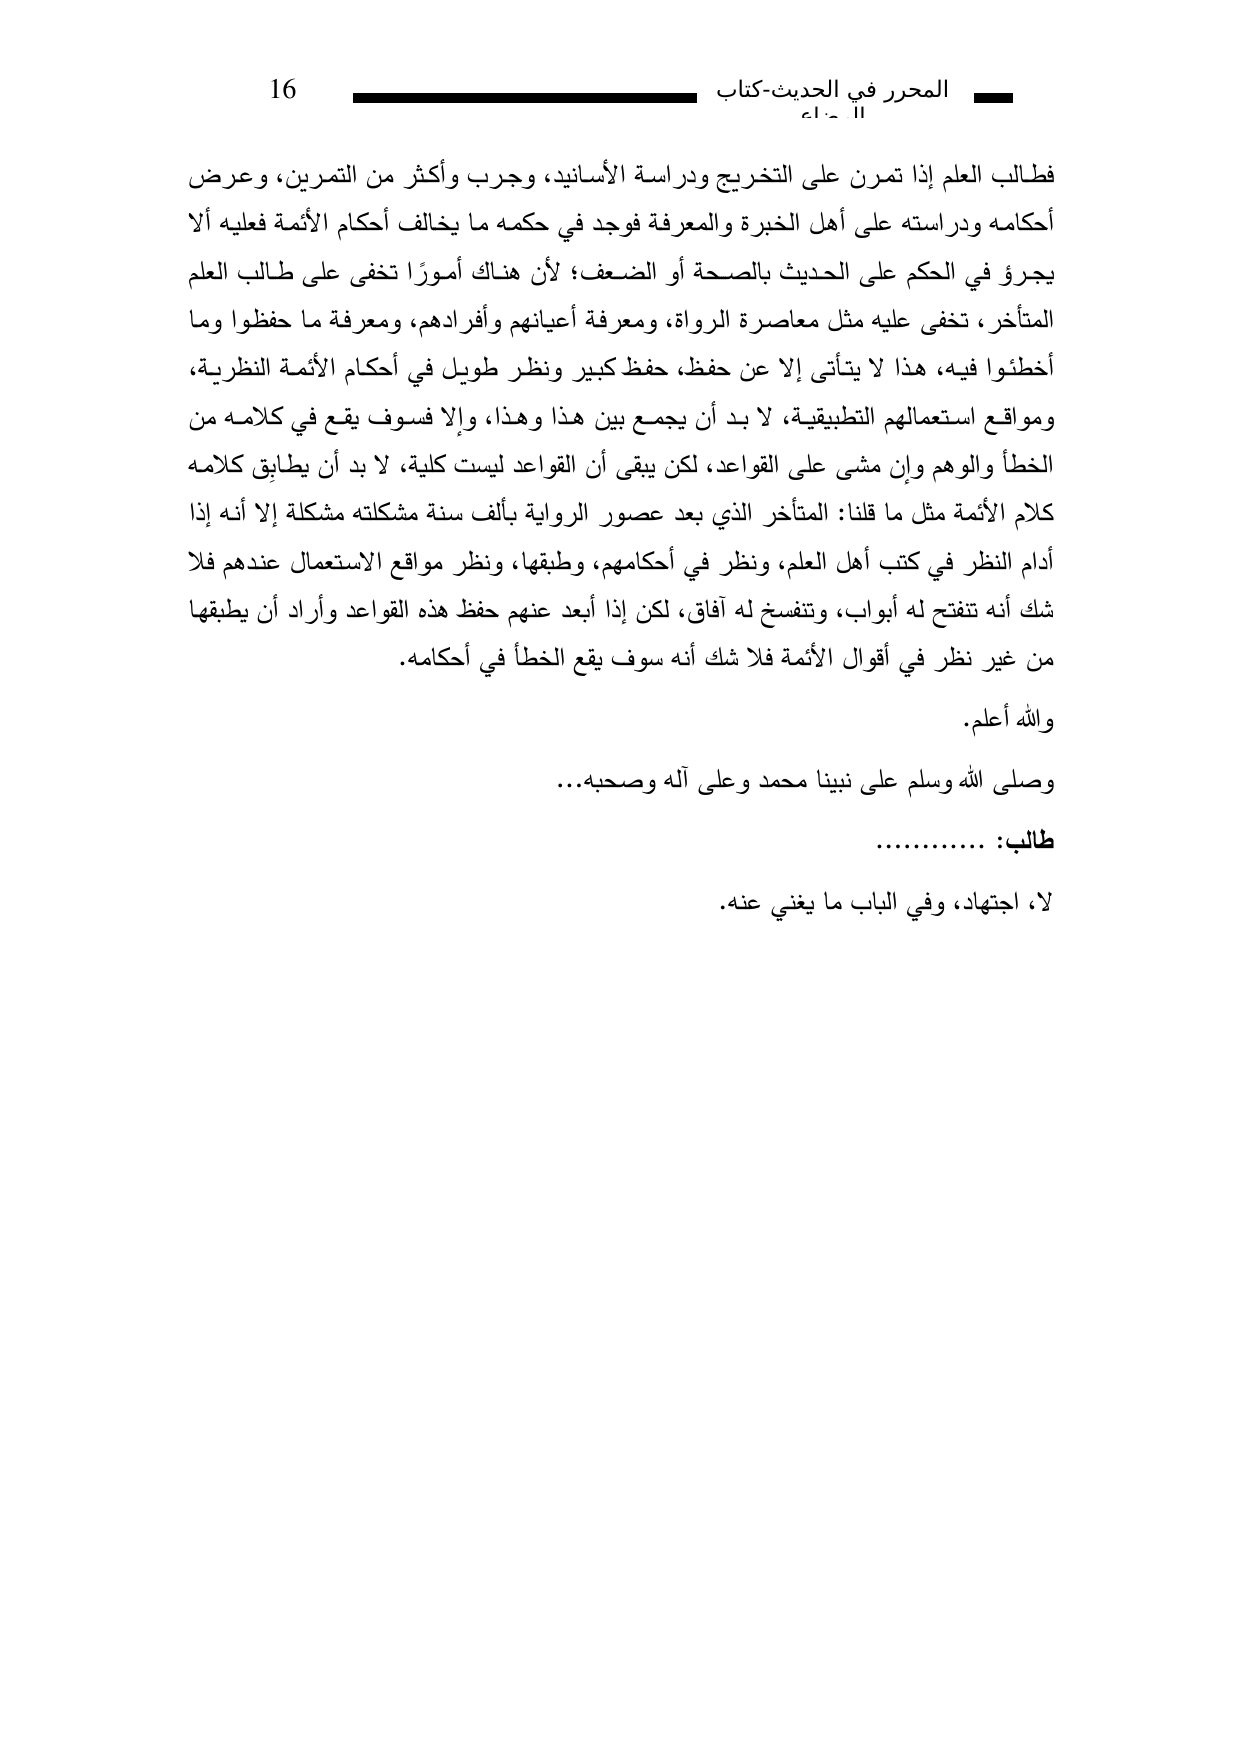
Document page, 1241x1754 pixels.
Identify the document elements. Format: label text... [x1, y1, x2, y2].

text والله أعلم. [187, 694, 1053, 742]
text وصلى الله وسلم على نبينا محمد وعلى آله وصحبه... [187, 755, 1053, 803]
text طالب: ............ [187, 816, 1053, 864]
text لا، اجتهاد، وفي الباب ما يغني عنه. [187, 877, 1053, 925]
text فطالب العلم إذا تمرن على التخريج ودراسة الأسانيد، وجرب وأكثر من التمرين، وعرض أحكامه ودراسته على أهل الخبرة والمعرفة فوجد في حكمه ما يخالف أحكام الأئمة فعليه ألا يجرؤ في الحكم على الحديث بالصحة أو الضعف؛ لأن هناك أمورًا تخفى على طالب العلم المتأخر، تخفى عليه مثل معاصرة الرواة، ومعرفة أعيانهم وأفرادهم، ومعرفة ما حفظوا وما أخطئوا فيه، هذا لا يتأتى إلا عن حفظ، حفظ كبير ونظر طويل في أحكام الأئمة النظرية، ومواقع استعمالهم التطبيقية، لا بد أن يجمع بين هذا وهذا، وإلا فسوف يقع في كلامه من الخطأ والوهم وإن مشى على القواعد، لكن يبقى أن القواعد ليست كلية، لا بد أن يطابِق كلامه كلام الأئمة مثل ما قلنا: المتأخر الذي بعد عصور الرواية بألف سنة مشكلته مشكلة إلا أنه إذا أدام النظر في كتب أهل العلم، ونظر في أحكامهم، وطبقها، ونظر مواقع الاستعمال عندهم فلا شك أنه تنفتح له أبواب، وتنفسخ له آفاق، لكن إذا أبعد عنهم حفظ هذه القواعد وأراد أن يطبقها من غير نظر في أقوال الأئمة فلا شك أنه سوف يقع الخطأ في أحكامه. [187, 150, 1053, 682]
